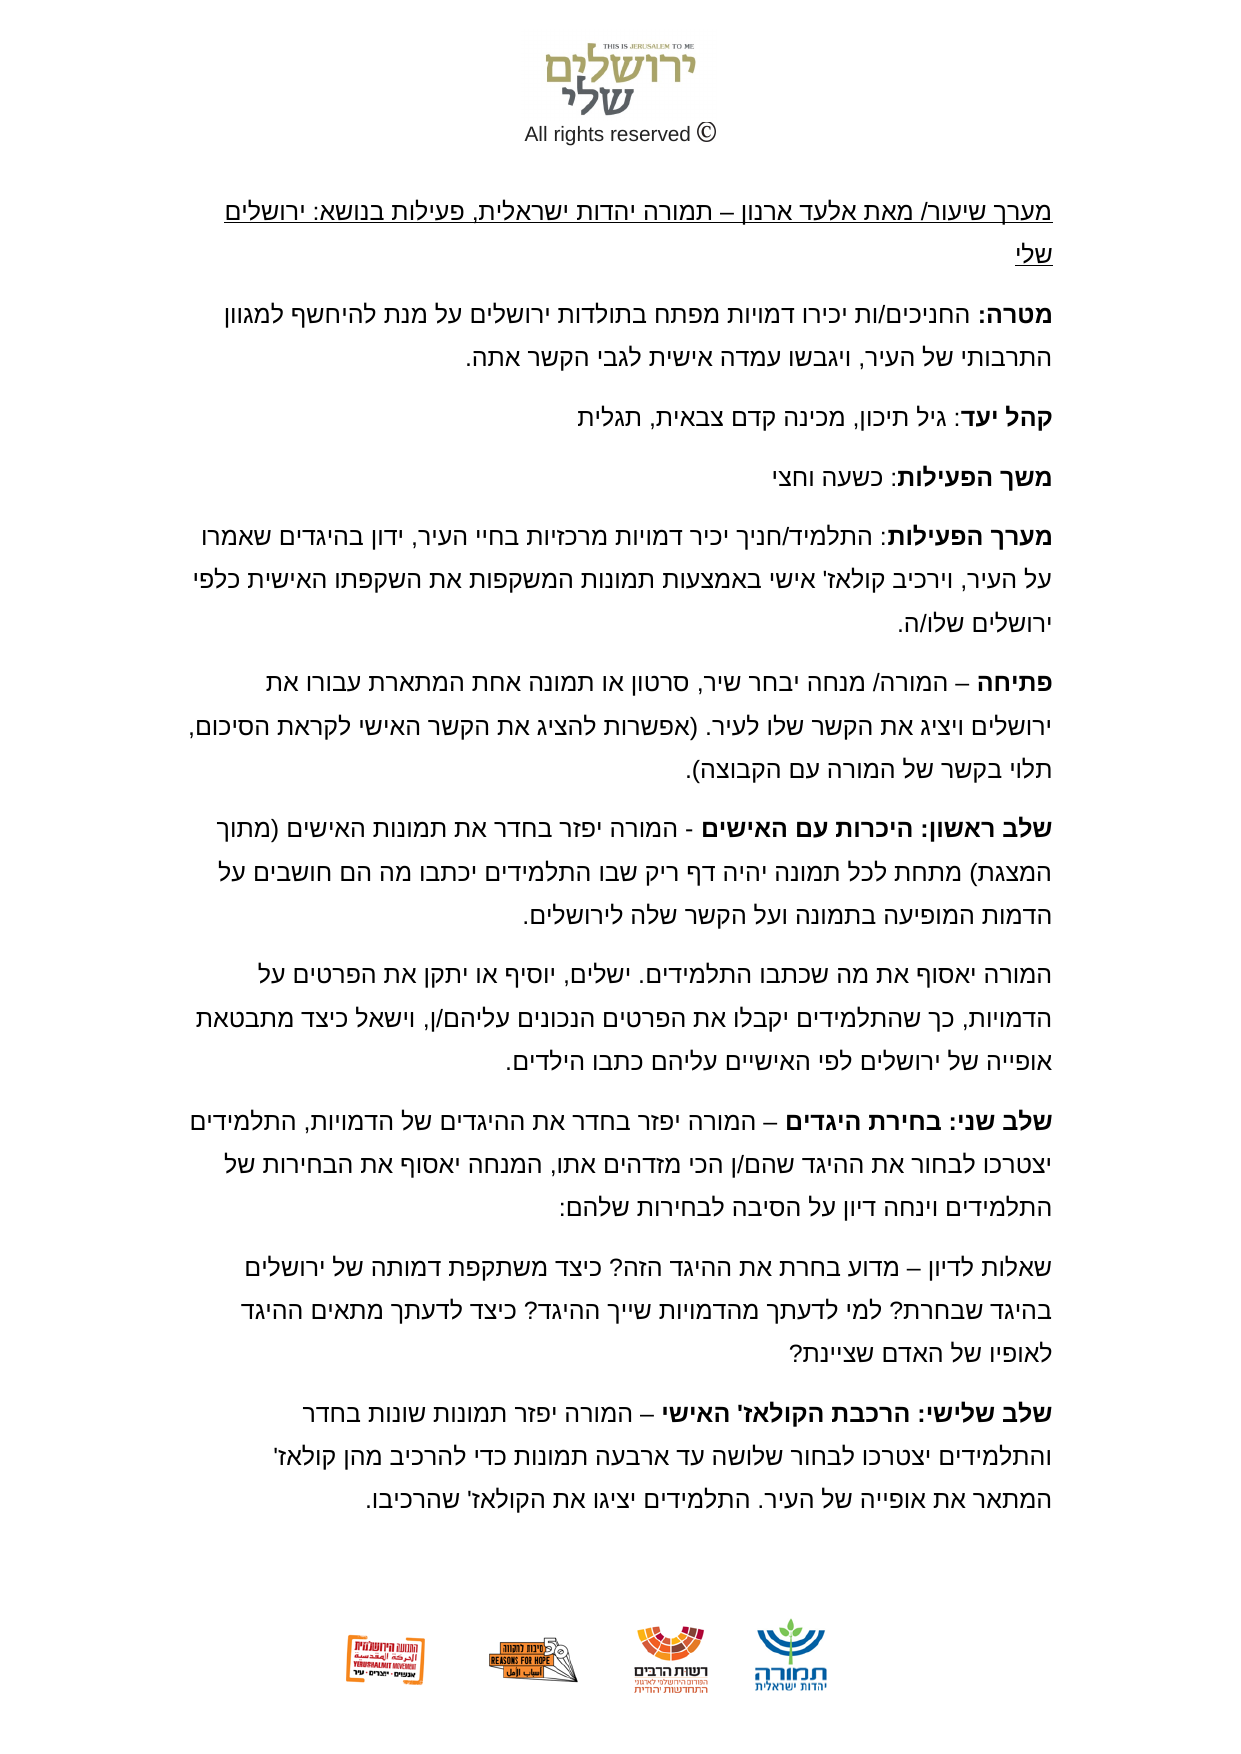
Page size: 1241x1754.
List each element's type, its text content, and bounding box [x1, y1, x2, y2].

text שאלות לדיון – מדוע בחרת את ההיגד הזה? כיצד משתקפת דמותה של ירושלים בהיגד שבחרת? למי לדעתך מהדמויות שייך ההיגד? כיצד לדעתך מתאים ההיגד לאופיו של האדם שציינת? [187, 1252, 1053, 1367]
text שלב שלישי: הרכבת הקולאז' האישי – המורה יפזר תמונות שונות בחדר והתלמידים יצטרכו לבחור שלושה עד ארבעה תמונות כדי להרכיב מהן קולאז' המתאר את אופייה של העיר. התלמידים יציגו את הקולאז' שהרכיבו. [187, 1398, 1053, 1513]
text שלב ראשון: היכרות עם האישים - המורה יפזר בחדר את תמונות האישים (מתוך המצגת) מתחת לכל תמונה יהיה דף ריק שבו התלמידים יכתבו מה הם חושבים על הדמות המופיעה בתמונה ועל הקשר שלה לירושלים. [187, 814, 1053, 929]
text פתיחה – המורה/ מנחה יבחר שיר, סרטון או תמונה אחת המתארת עבורו את ירושלים ויציג את הקשר שלו לעיר. (אפשרות להציג את הקשר האישי לקראת הסיכום, תלוי בקשר של המורה עם הקבוצה). [187, 668, 1053, 783]
text מטרה: החניכים/ות יכירו דמויות מפתח בתולדות ירושלים על מנת להיחשף למגוון התרבותי של העיר, ויגבשו עמדה אישית לגבי הקשר אתה. [187, 300, 1053, 372]
text קהל יעד: גיל תיכון, מכינה קדם צבאית, תגלית [187, 403, 1053, 431]
picture [332, 1602, 837, 1703]
text מערך הפעילות: התלמיד/חניך יכיר דמויות מרכזיות בחיי העיר, ידון בהיגדים שאמרו על העיר, וירכיב קולאז' אישי באמצעות תמונות המשקפות את השקפתו האישית כלפי ירושלים שלו/ה. [187, 522, 1053, 637]
picture [520, 29, 718, 142]
text שלב שני: בחירת היגדים – המורה יפזר בחדר את ההיגדים של הדמויות, התלמידים יצטרכו לבחור את ההיגד שהם/ן הכי מזדהים אתו, המנחה יאסוף את הבחירות של התלמידים וינחה דיון על הסיבה לבחירות שלהם: [187, 1106, 1053, 1221]
text משך הפעילות: כשעה וחצי [187, 462, 1053, 491]
text המורה יאסוף את מה שכתבו התלמידים. ישלים, יוסיף או יתקן את הפרטים על הדמויות, כך שהתלמידים יקבלו את הפרטים הנכונים עליהם/ן, וישאל כיצד מתבטאת אופייה של ירושלים לפי האישיים עליהם כתבו הילדים. [187, 960, 1053, 1075]
text מערך שיעור/ מאת אלעד ארנון – תמורה יהדות ישראלית, פעילות בנושא: ירושלים שלי [187, 197, 1053, 269]
